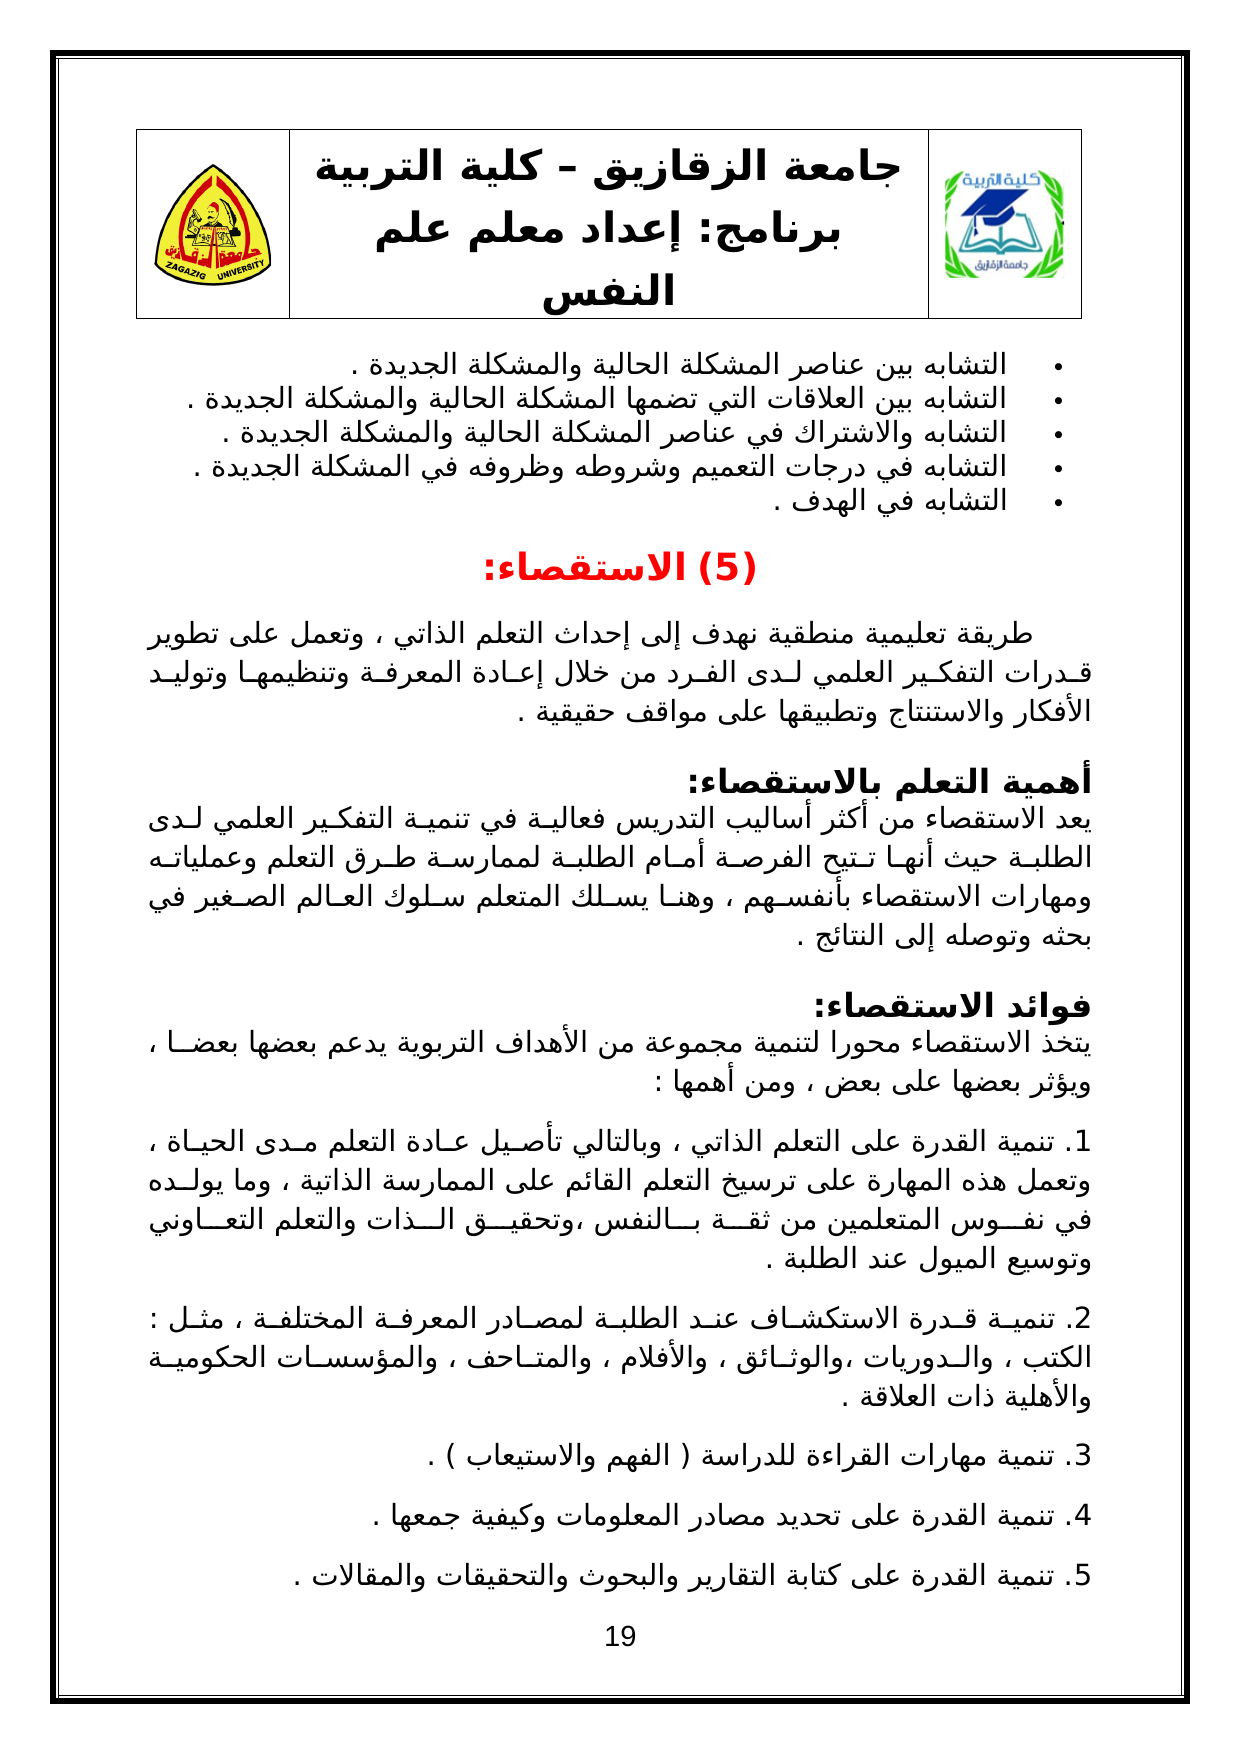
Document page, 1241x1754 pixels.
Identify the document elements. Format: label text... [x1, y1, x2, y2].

text طريقة تعليمية منطقية نهدف إلى إحداث التعلم الذاتي ، وتعمل على تطوير قدرات التفكير العلمي لدى الفرد من خلال إعادة المعرفة وتنظيمها وتوليد الأفكار والاستنتاج وتطبيقها على مواقف حقيقية . [148, 617, 1092, 729]
text 3. تنمية مهارات القراءة للدراسة ( الفهم والاستيعاب ) . [148, 1439, 1092, 1473]
text 1. تنمية القدرة على التعلم الذاتي ، وبالتالي تأصيل عادة التعلم مدى الحياة ، وتعمل هذه المهارة على ترسيخ التعلم القائم على الممارسة الذاتية ، وما يولده في نفوس المتعلمين من ثقة بالنفس ،وتحقيق الذات والتعلم التعاوني وتوسيع الميول عند الطلبة . [148, 1124, 1092, 1275]
subtitle فوائد الاستقصاء: [148, 987, 1092, 1026]
text (5) الاستقصاء: [148, 546, 1092, 589]
list التشابه في درجات التعميم وشروطه وظروفه في المشكلة الجديدة . [148, 449, 1055, 483]
list التشابه في الهدف . [148, 483, 1055, 517]
text يتخذ الاستقصاء محورا لتنمية مجموعة من الأهداف التربوية يدعم بعضها بعضا ، ويؤثر بعضها على بعض ، ومن أهمها : [148, 1026, 1092, 1098]
subtitle أهمية التعلم بالاستقصاء: [148, 763, 1092, 802]
list التشابه بين عناصر المشكلة الحالية والمشكلة الجديدة . [148, 347, 1055, 381]
list التشابه والاشتراك في عناصر المشكلة الحالية والمشكلة الجديدة . [148, 415, 1055, 449]
text 2. تنمية قدرة الاستكشاف عند الطلبة لمصادر المعرفة المختلفة ، مثل : الكتب ، والدوريات ،والوثائق ، والأفلام ، والمتاحف ، والمؤسسات الحكومية والأهلية ذات العلاقة . [148, 1301, 1092, 1413]
picture [154, 163, 272, 286]
list التشابه بين العلاقات التي تضمها المشكلة الحالية والمشكلة الجديدة . [148, 381, 1055, 415]
text 4. تنمية القدرة على تحديد مصادر المعلومات وكيفية جمعها . [148, 1498, 1092, 1532]
text يعد الاستقصاء من أكثر أساليب التدريس فعالية في تنمية التفكير العلمي لدى الطلبة حيث أنها تتيح الفرصة أمام الطلبة لممارسة طرق التعلم وعملياته ومهارات الاستقصاء بأنفسهم ، وهنا يسلك المتعلم سلوك العالم الصغير في بحثه وتوصله إلى النتائج . [148, 802, 1092, 953]
picture [945, 169, 1065, 279]
text 5. تنمية القدرة على كتابة التقارير والبحوث والتحقيقات والمقالات . [148, 1558, 1092, 1592]
